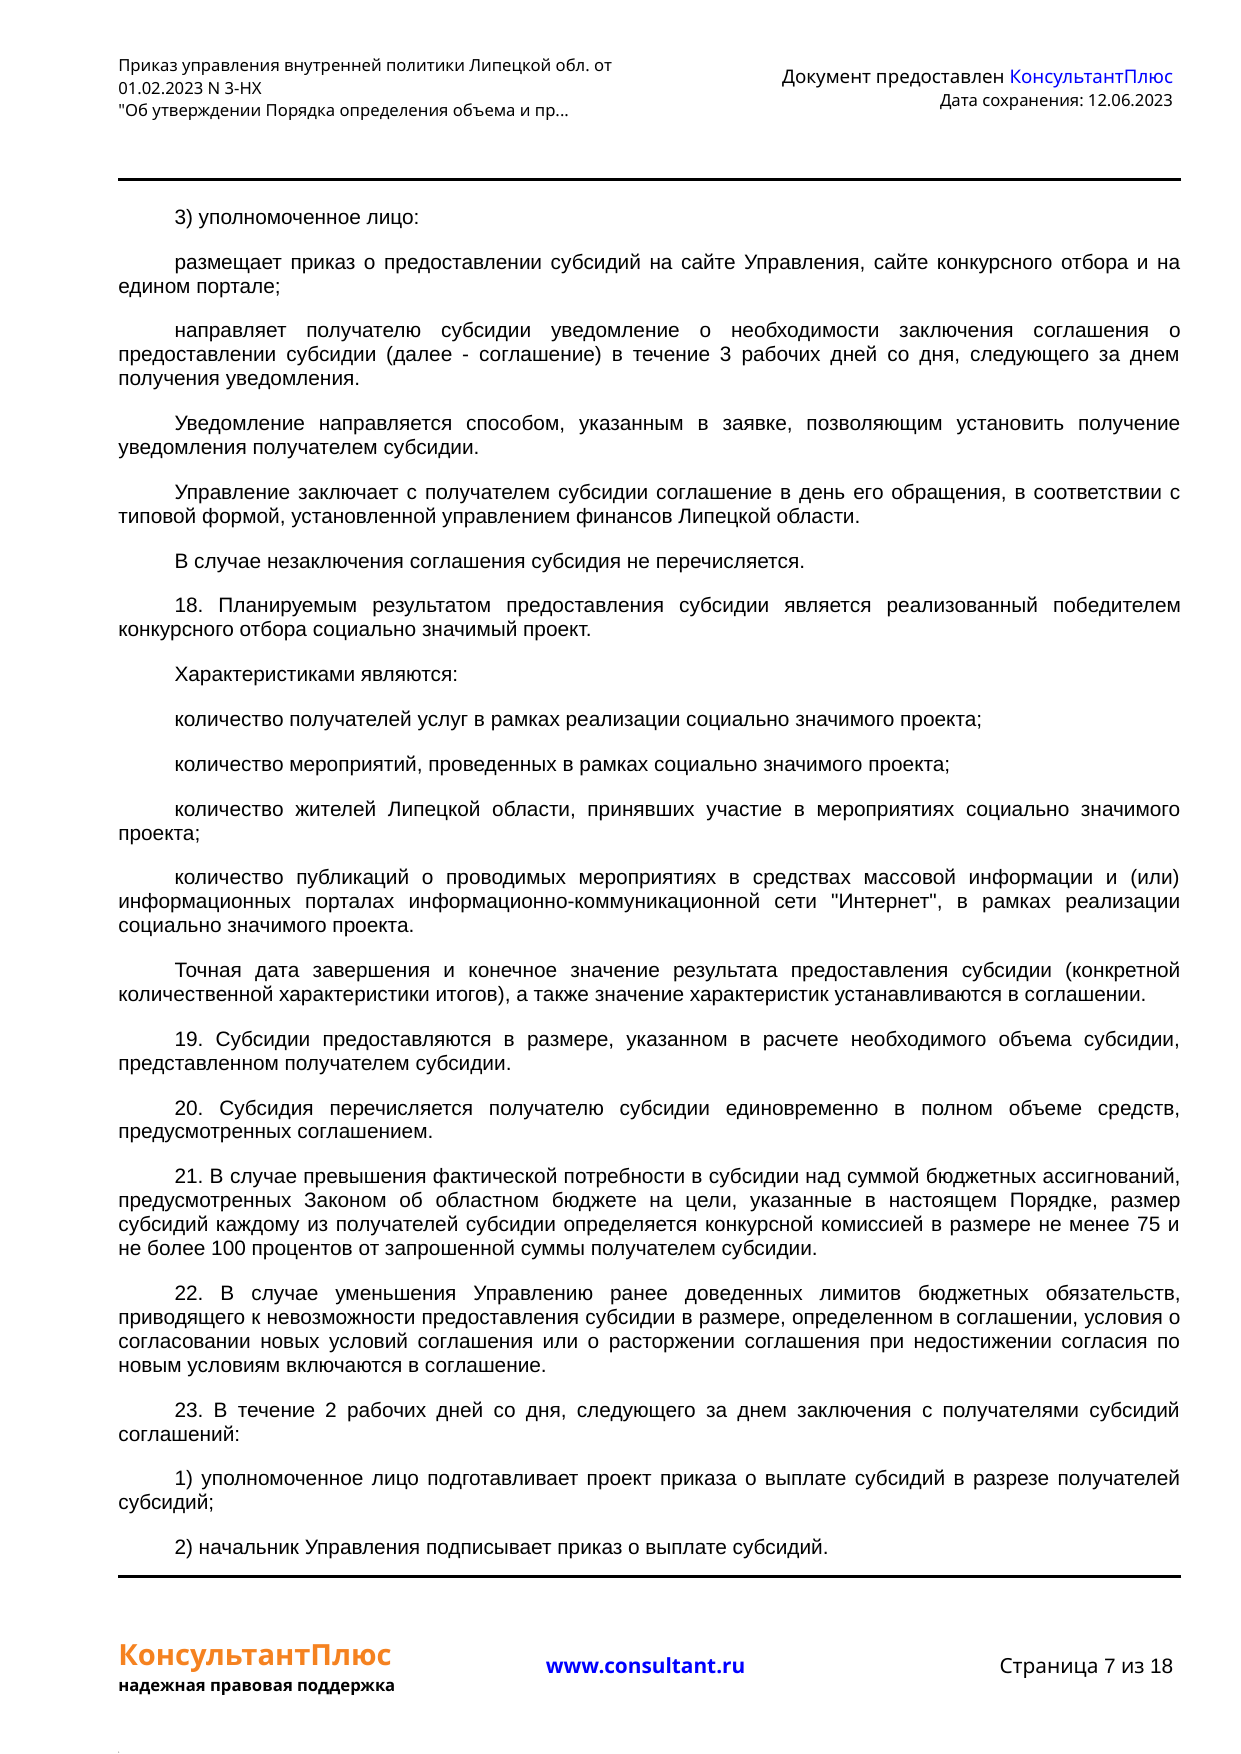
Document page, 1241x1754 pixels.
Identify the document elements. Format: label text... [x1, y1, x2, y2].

text количество получателей услуг в рамках реализации социально значимого проекта; [118, 707, 1181, 731]
text количество мероприятий, проведенных в рамках социально значимого проекта; [118, 752, 1181, 776]
text 18. Планируемым результатом предоставления субсидии является реализованный победителем конкурсного отбора социально значимый проект. [118, 593, 1181, 641]
text 23. В течение 2 рабочих дней со дня, следующего за днем заключения с получателями субсидий соглашений: [118, 1397, 1181, 1445]
text 22. В случае уменьшения Управлению ранее доведенных лимитов бюджетных обязательств, приводящего к невозможности предоставления субсидии в размере, определенном в соглашении, условия о согласовании новых условий соглашения или о расторжении соглашения при недостижении согласия по новым условиям включаются в соглашение. [118, 1281, 1181, 1377]
text Точная дата завершения и конечное значение результата предоставления субсидии (конкретной количественной характеристики итогов), а также значение характеристик устанавливаются в соглашении. [118, 958, 1181, 1006]
text В случае незаключения соглашения субсидия не перечисляется. [118, 548, 1181, 572]
text направляет получателю субсидии уведомление о необходимости заключения соглашения о предоставлении субсидии (далее - соглашение) в течение 3 рабочих дней со дня, следующего за днем получения уведомления. [118, 318, 1181, 390]
text 21. В случае превышения фактической потребности в субсидии над суммой бюджетных ассигнований, предусмотренных Законом об областном бюджете на цели, указанные в настоящем Порядке, размер субсидий каждому из получателей субсидии определяется конкурсной комиссией в размере не менее 75 и не более 100 процентов от запрошенной суммы получателем субсидии. [118, 1164, 1181, 1260]
text Характеристиками являются: [118, 662, 1181, 686]
text размещает приказ о предоставлении субсидий на сайте Управления, сайте конкурсного отбора и на едином портале; [118, 249, 1181, 297]
text 20. Субсидия перечисляется получателю субсидии единовременно в полном объеме средств, предусмотренных соглашением. [118, 1095, 1181, 1143]
text 1) уполномоченное лицо подготавливает проект приказа о выплате субсидий в разрезе получателей субсидий; [118, 1466, 1181, 1514]
text 19. Субсидии предоставляются в размере, указанном в расчете необходимого объема субсидии, представленном получателем субсидии. [118, 1027, 1181, 1074]
text количество жителей Липецкой области, принявших участие в мероприятиях социально значимого проекта; [118, 796, 1181, 844]
text количество публикаций о проводимых мероприятиях в средствах массовой информации и (или) информационных порталах информационно-коммуникационной сети "Интернет", в рамках реализации социально значимого проекта. [118, 865, 1181, 937]
text 2) начальник Управления подписывает приказ о выплате субсидий. [118, 1535, 1181, 1559]
text Управление заключает с получателем субсидии соглашение в день его обращения, в соответствии с типовой формой, установленной управлением финансов Липецкой области. [118, 480, 1181, 528]
text 3) уполномоченное лицо: [118, 205, 1181, 229]
text Уведомление направляется способом, указанным в заявке, позволяющим установить получение уведомления получателем субсидии. [118, 411, 1181, 459]
